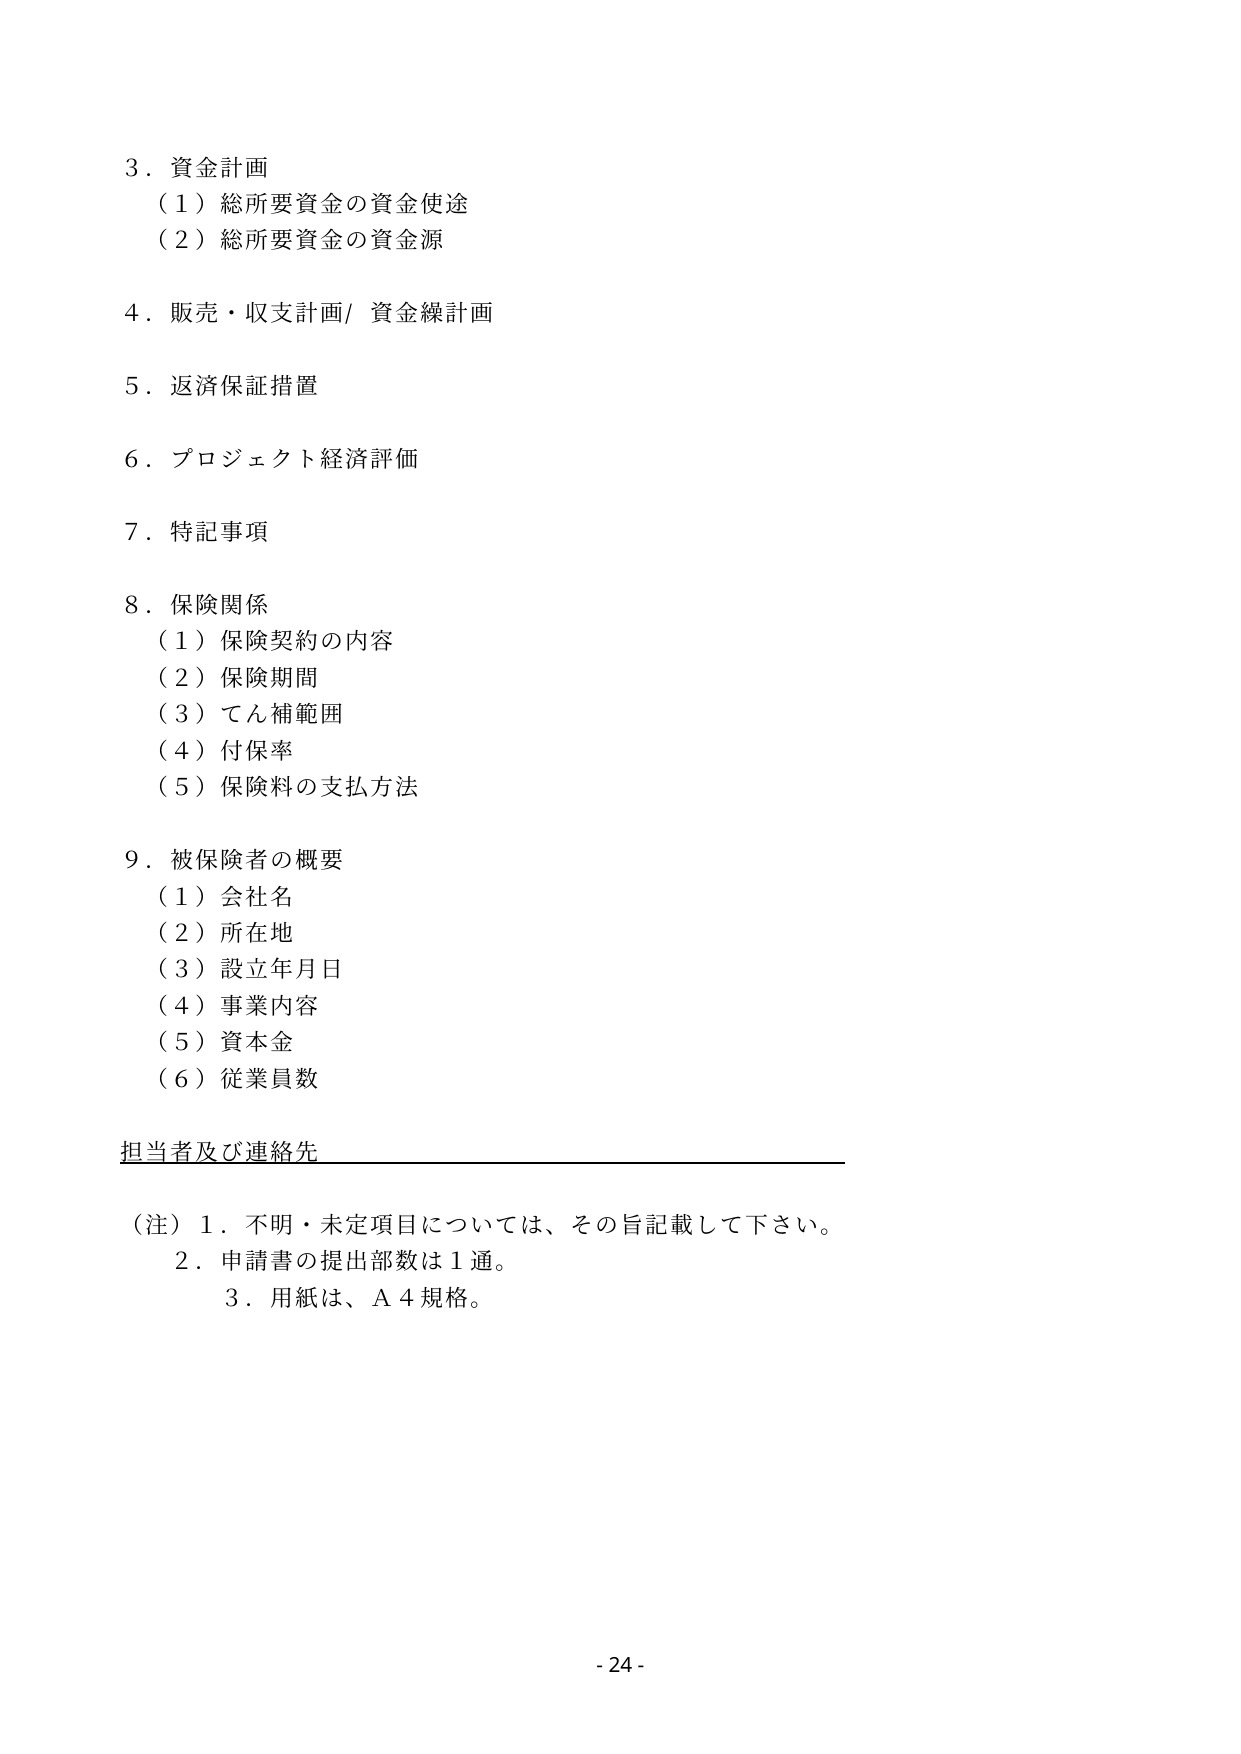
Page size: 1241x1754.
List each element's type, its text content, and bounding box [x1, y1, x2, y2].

text 担当者及び連絡先 [120, 1132, 1120, 1169]
text （１）総所要資金の資金使途 [120, 184, 1120, 221]
text ２．申請書の提出部数は１通。 [120, 1242, 1120, 1278]
text （３）てん補範囲 [120, 695, 1120, 731]
text ６．プロジェクト経済評価 [120, 439, 1120, 476]
text ７．特記事項 [120, 512, 1120, 549]
text （４）付保率 [120, 731, 1120, 768]
text （１）会社名 [120, 877, 1120, 913]
text （２）保険期間 [120, 658, 1120, 695]
text （６）従業員数 [120, 1059, 1120, 1096]
text ４．販売・収支計画/資金繰計画 [120, 294, 1120, 330]
text （２）総所要資金の資金源 [120, 221, 1120, 257]
text ８．保険関係 [120, 585, 1120, 622]
text （注）１．不明・未定項目については、その旨記載して下さい。 [120, 1205, 1120, 1242]
text （１）保険契約の内容 [120, 622, 1120, 658]
text ５．返済保証措置 [120, 367, 1120, 403]
text （２）所在地 [120, 913, 1120, 950]
text （３）設立年月日 [120, 950, 1120, 986]
text （５）保険料の支払方法 [120, 768, 1120, 804]
text ３．用紙は、Ａ４規格。 [120, 1278, 1120, 1314]
text （５）資本金 [120, 1023, 1120, 1059]
text ９．被保険者の概要 [120, 841, 1120, 877]
text （４）事業内容 [120, 986, 1120, 1023]
text ３．資金計画 [120, 148, 1120, 184]
